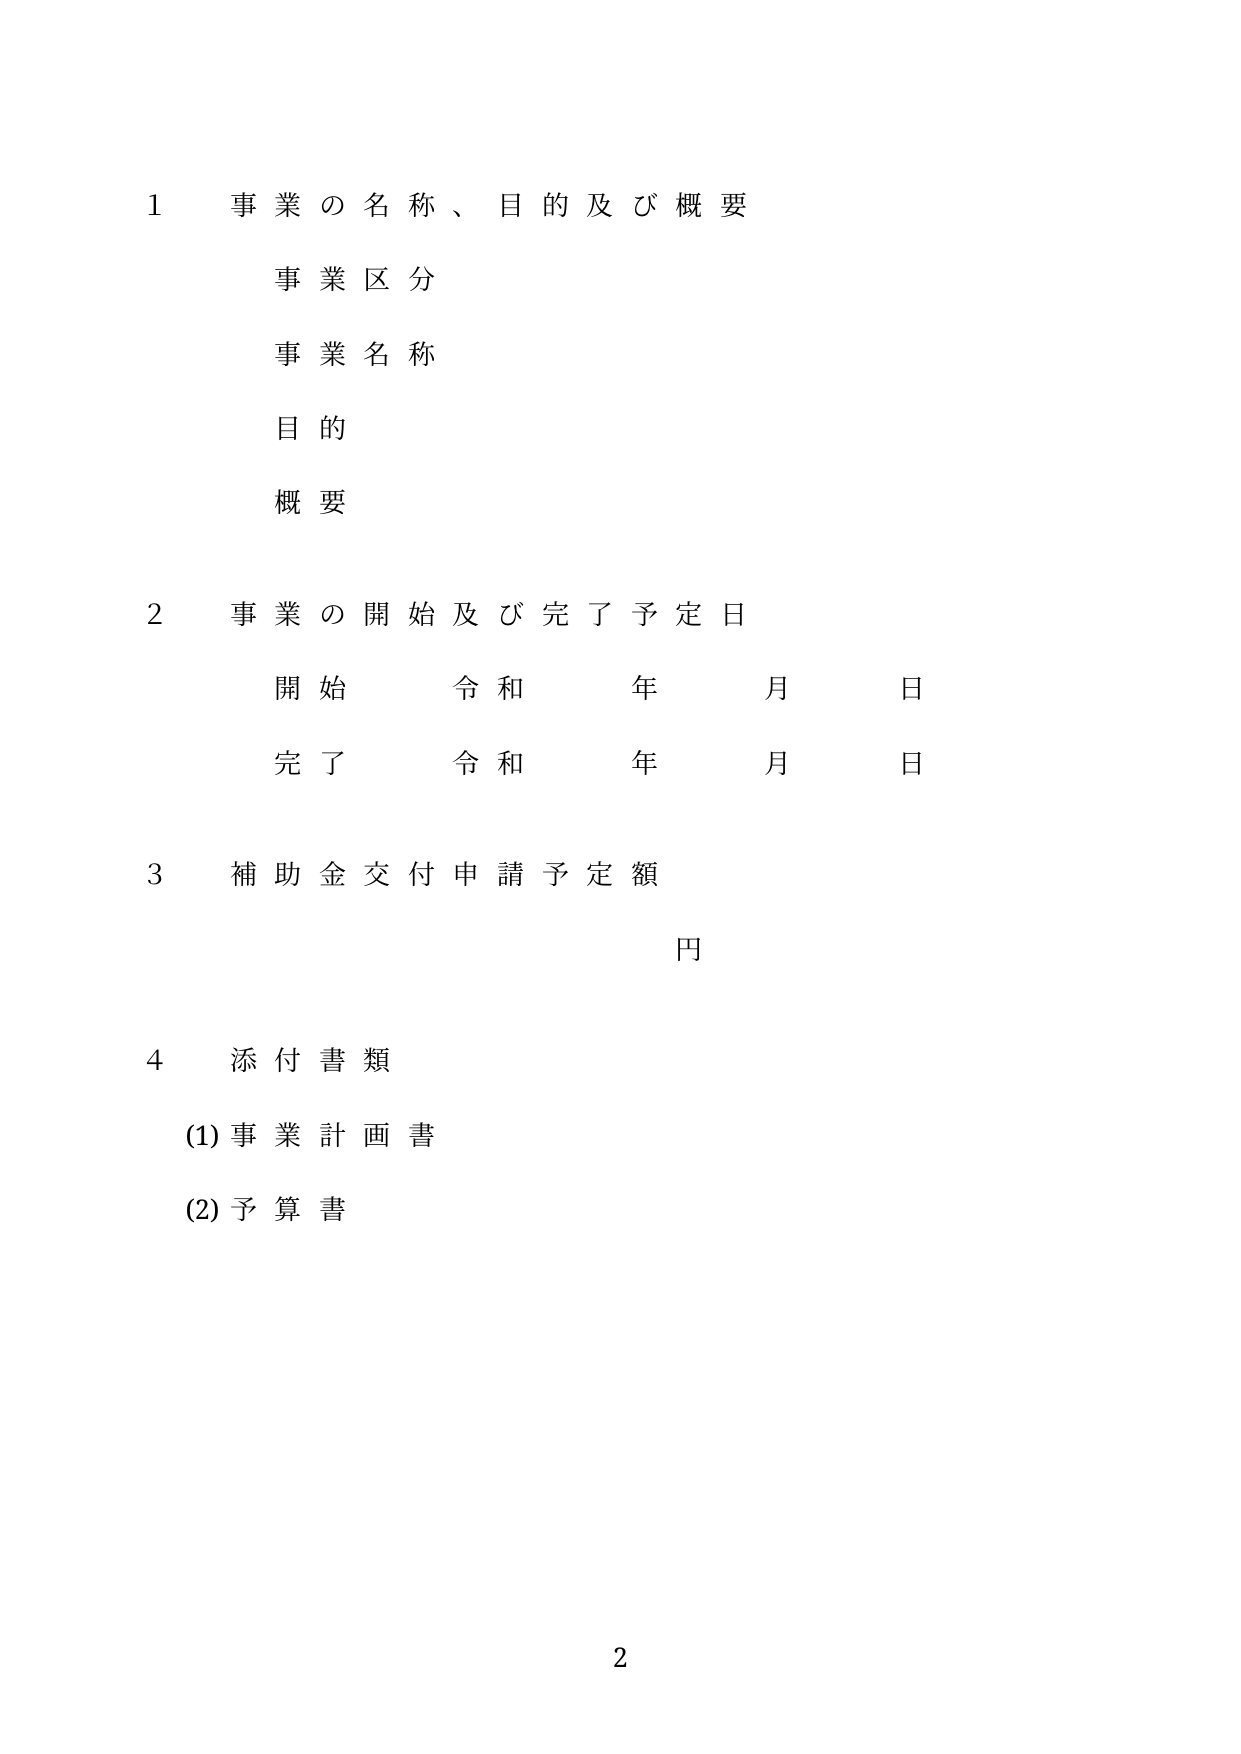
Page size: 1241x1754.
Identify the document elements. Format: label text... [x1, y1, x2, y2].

text 目的 [141, 390, 1099, 464]
text ３ 補助金交付申請予定額 [141, 836, 1099, 910]
text (2)予算書 [141, 1171, 1099, 1245]
text 開始 令和 年 月 日 [141, 650, 1099, 724]
text ２ 事業の開始及び完了予定日 [141, 576, 1099, 650]
text (1)事業計画書 [141, 1096, 1099, 1171]
text 円 [141, 910, 1099, 985]
text 完了 令和 年 月 日 [141, 724, 1099, 799]
text １ 事業の名称、目的及び概要 [141, 167, 1099, 241]
text 概要 [141, 464, 1099, 538]
text 事業名称 [141, 315, 1099, 390]
text ４ 添付書類 [141, 1022, 1099, 1096]
text 事業区分 [141, 241, 1099, 315]
